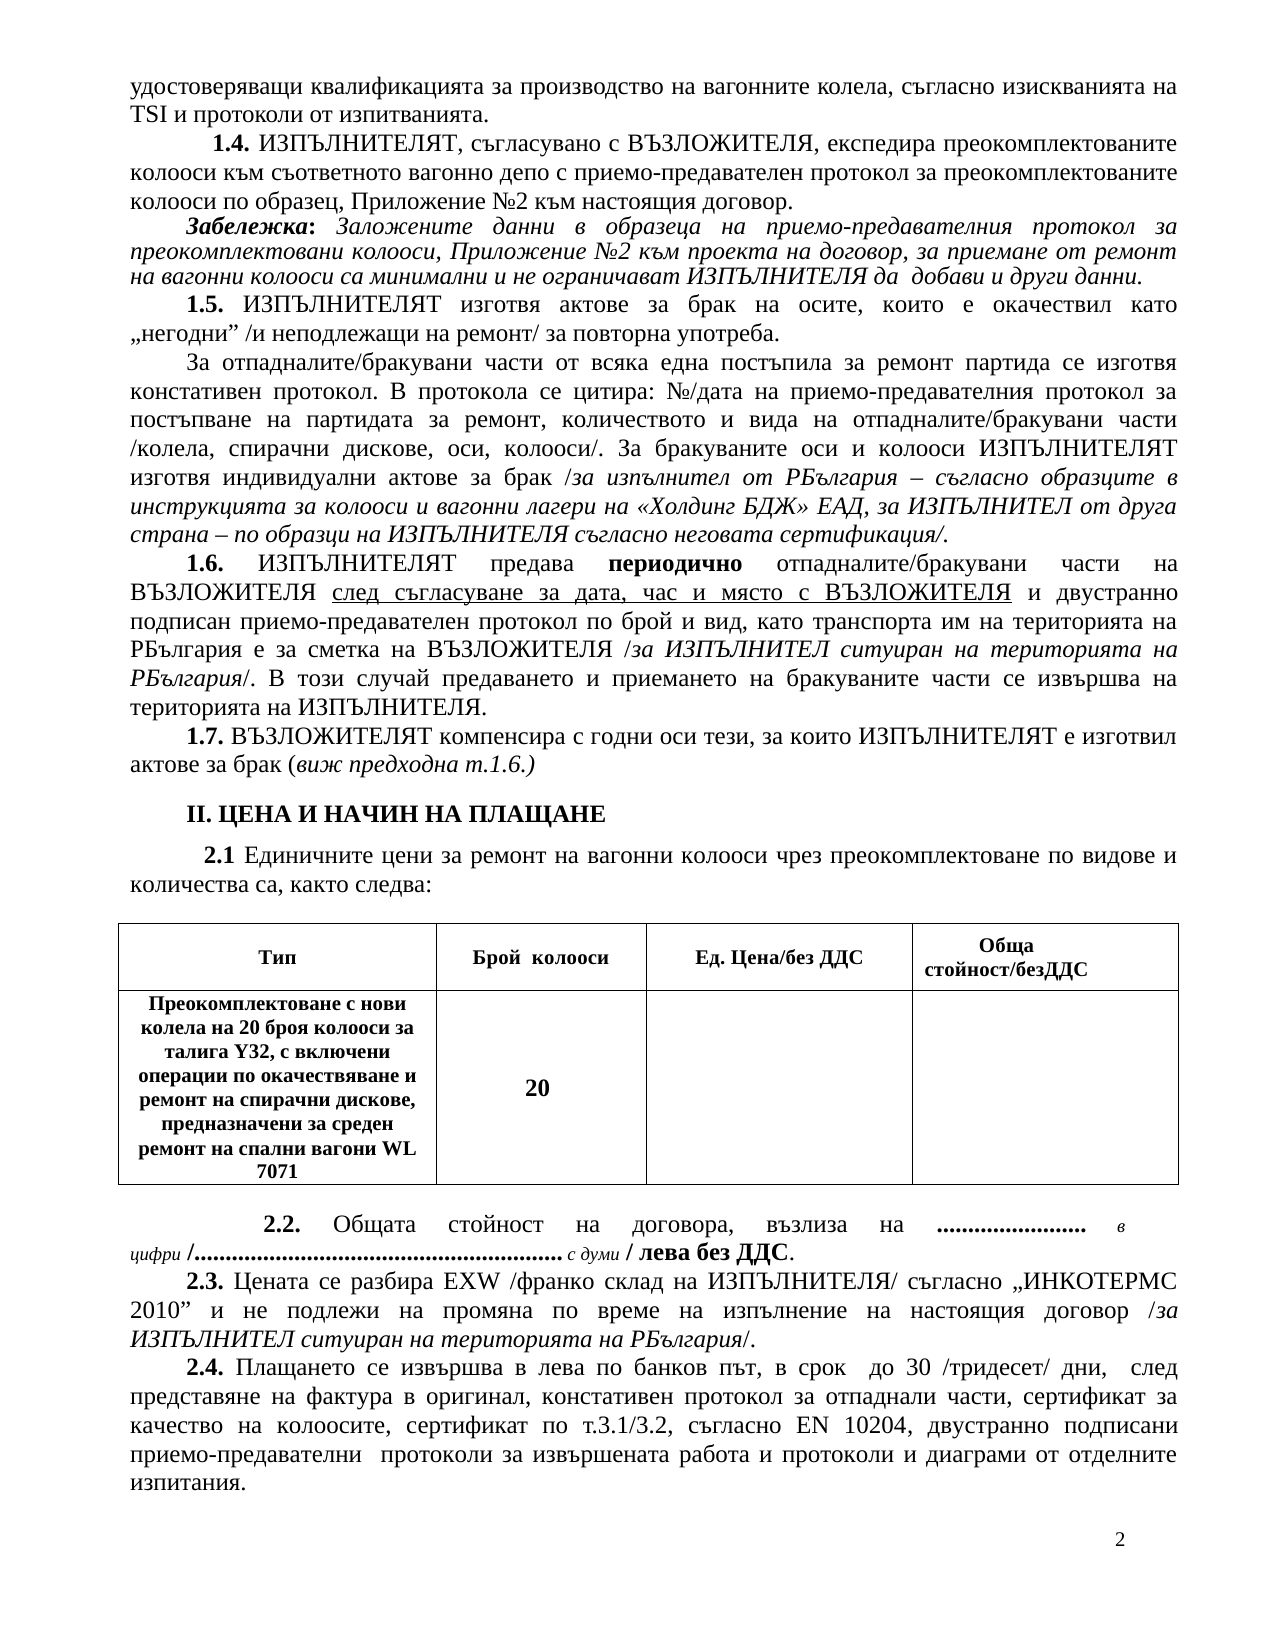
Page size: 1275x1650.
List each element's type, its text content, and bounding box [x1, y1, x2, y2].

table_cell Преокомплектоване с нови колела на 20 броя колооси за талига Y32, с включени операции по окачествяване и ремонт на спирачни дискове, предназначени за среден ремонт на спални вагони WL 7071 [119, 991, 436, 1183]
text 1.6. ИЗПЪЛНИТЕЛЯТ предава периодично отпадналите/бракувани части на ВЪЗЛОЖИТЕЛЯ след съгласуване за дата, час и място с ВЪЗЛОЖИТЕЛЯ и двустранно подписан приемо-предавателен протокол по брой и вид, като транспорта им на територията на РБългария е за сметка на ВЪЗЛОЖИТЕЛЯ /за ИЗПЪЛНИТЕЛ ситуиран на територията на РБългария/. В този случай предаването и приемането на бракуваните части се извършва на територията на ИЗПЪЛНИТЕЛЯ. [130, 548, 1178, 721]
text 2.2. Общата стойност на договора, възлиза на ........................ в цифри /........................................................... с думи / лева без ДДС. [130, 1209, 1125, 1266]
table_cell [1100, 991, 1178, 1183]
table_cell [913, 991, 1100, 1183]
table_cell [647, 991, 912, 1183]
text Забележка: Заложените данни в образеца на приемо-предавателния протокол за преокомплектовани колооси, Приложение №2 към проекта на договор, за приемане от ремонт на вагонни колооси са минимални и не ограничават ИЗПЪЛНИТЕЛЯ да добави и други данни. [130, 214, 1178, 289]
text 2.1 Единичните цени за ремонт на вагонни колооси чрез преокомплектоване по видове и количества са, както следва: [130, 840, 1178, 898]
table_header Обща стойност/безДДС [913, 924, 1100, 990]
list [130, 71, 1178, 128]
text 2.4. Плащането се извършва в лева по банков път, в срок до 30 /тридесет/ дни, след представяне на фактура в оригинал, констативен протокол за отпаднали части, сертификат за качество на колоосите, сертификат по т.3.1/3.2, съгласно EN 10204, двустранно подписани приемо-предавателни протоколи за извършената работа и протоколи и диаграми от отделните изпитания. [130, 1352, 1178, 1496]
text 1.4. ИЗПЪЛНИТЕЛЯТ, съгласувано с ВЪЗЛОЖИТЕЛЯ, експедира преокомплектованите колооси към съответното вагонно депо с приемо-предавателен протокол за преокомплектованите колооси по образец, Приложение №2 към настоящия договор. [130, 128, 1178, 214]
text 1.5. ИЗПЪЛНИТЕЛЯТ изготвя актове за брак на осите, които е окачествил като „негодни” /и неподлежащи на ремонт/ за повторна употреба. [130, 289, 1178, 347]
text 2.3. Цената се разбира EXW /франко склад на ИЗПЪЛНИТЕЛЯ/ съгласно „ИНКОТЕРМС 2010” и не подлежи на промяна по време на изпълнение на настоящия договор /за ИЗПЪЛНИТЕЛ ситуиран на територията на РБългария/. [130, 1266, 1178, 1352]
text 1.7. ВЪЗЛОЖИТЕЛЯТ компенсира с годни оси тези, за които ИЗПЪЛНИТЕЛЯТ е изготвил актове за брак (виж предходна т.1.6.) [130, 721, 1178, 778]
table_header Брой колооси [437, 924, 646, 990]
table_header [1100, 924, 1178, 990]
text За отпадналите/бракувани части от всяка една постъпила за ремонт партида се изготвя констативен протокол. В протокола се цитира: №/дата на приемо-предавателния протокол за постъпване на партидата за ремонт, количеството и вида на отпадналите/бракувани части /колела, спирачни дискове, оси, колооси/. За бракуваните оси и колооси ИЗПЪЛНИТЕЛЯТ изготвя индивидуални актове за брак /за изпълнител от РБългария – съгласно образците в инструкцията за колооси и вагонни лагери на «Холдинг БДЖ» ЕАД, за ИЗПЪЛНИТЕЛ от друга страна – по образци на ИЗПЪЛНИТЕЛЯ съгласно неговата сертификация/. [130, 347, 1178, 548]
table_header Тип [119, 924, 436, 990]
table_cell 20 [437, 991, 646, 1183]
table_header Ед. Цена/без ДДС [647, 924, 912, 990]
subtitle IІ. ЦЕНА И НАЧИН НА ПЛАЩАНЕ [130, 799, 1178, 828]
